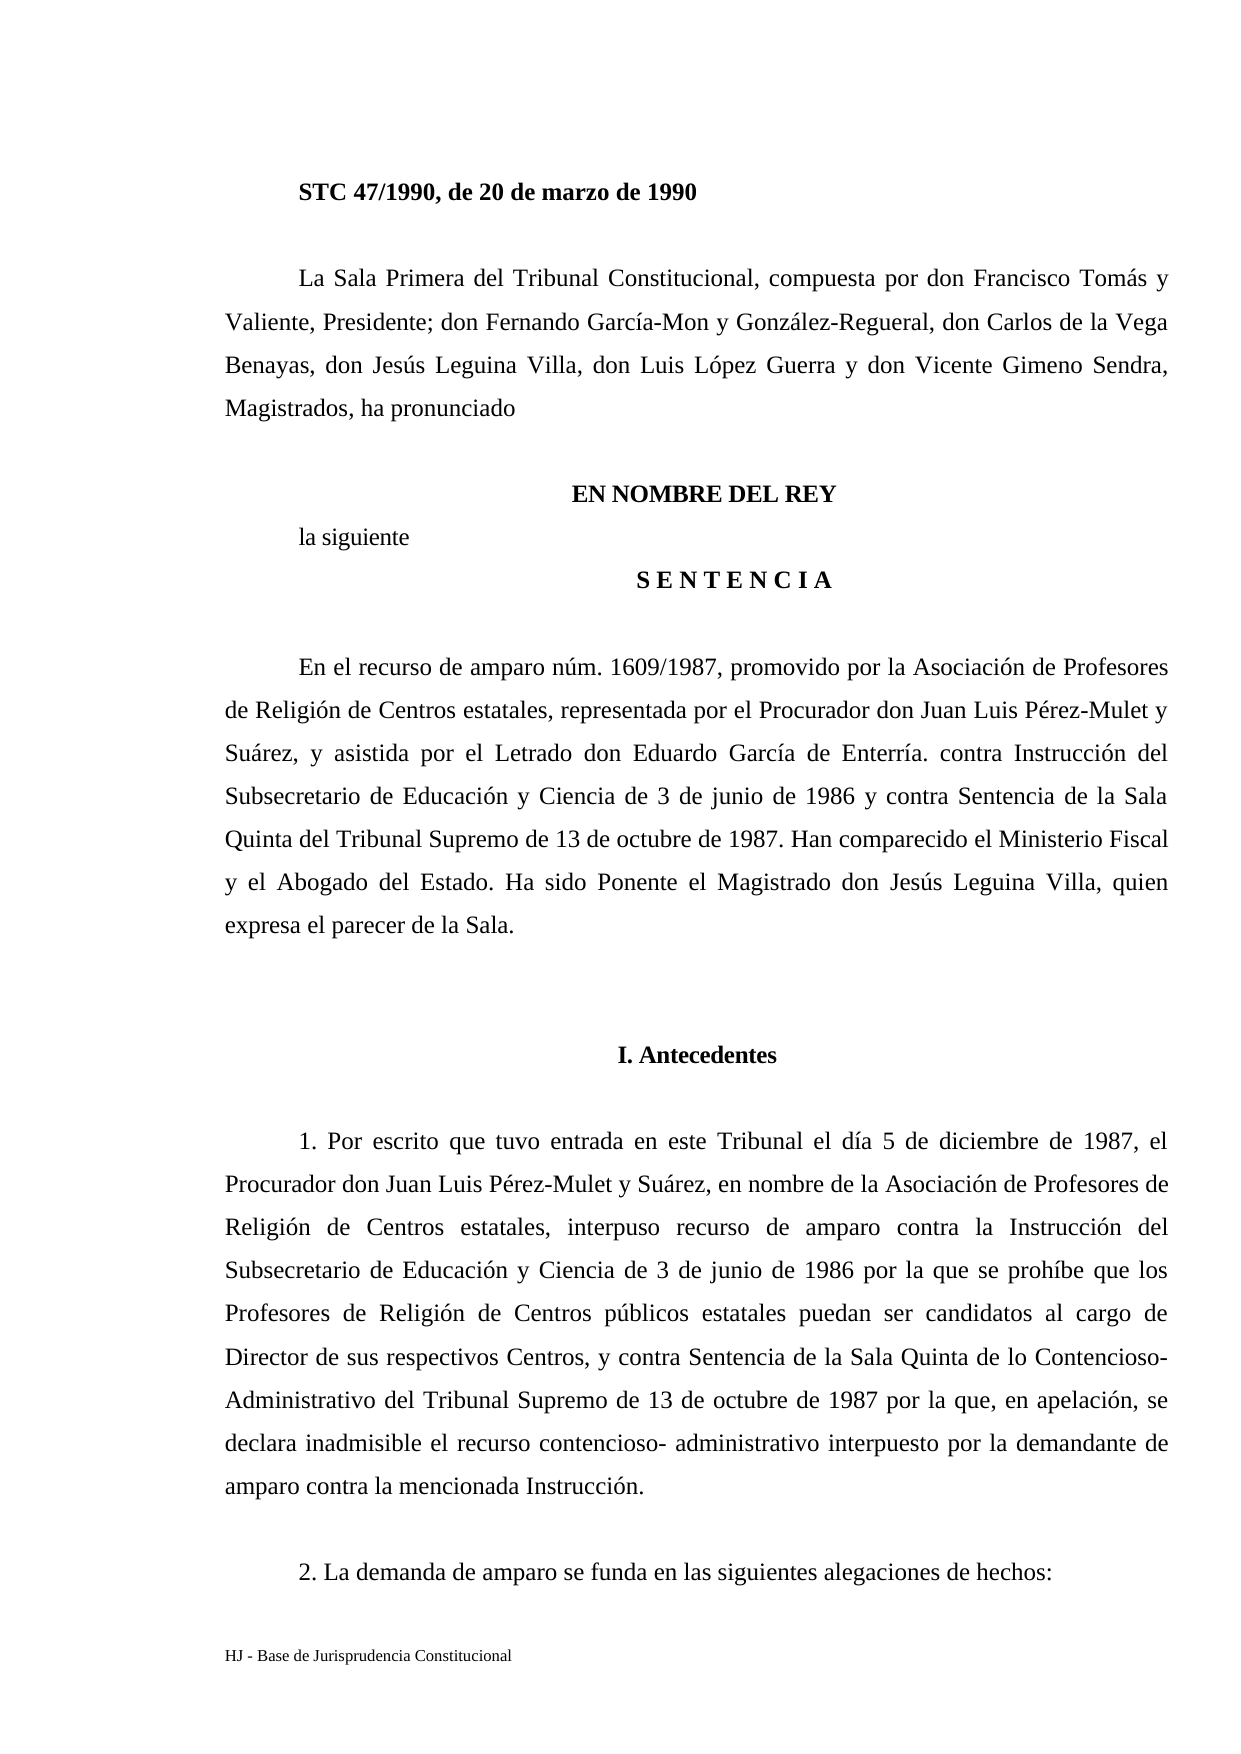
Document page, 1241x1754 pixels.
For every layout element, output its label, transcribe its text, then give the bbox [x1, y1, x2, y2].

text STC 47/1990, de 20 de marzo de 1990 [224, 177, 1169, 206]
text En el recurso de amparo núm. 1609/1987, promovido por la Asociación de Profesores de Religión de Centros estatales, representada por el Procurador don Juan Luis Pérez-Mulet y Suárez, y asistida por el Letrado don Eduardo García de Enterría. contra Instrucción del Subsecretario de Educación y Ciencia de 3 de junio de 1986 y contra Sentencia de la Sala Quinta del Tribunal Supremo de 13 de octubre de 1987. Han comparecido el Ministerio Fiscal y el Abogado del Estado. Ha sido Ponente el Magistrado don Jesús Leguina Villa, quien expresa el parecer de la Sala. [224, 652, 1169, 939]
text EN NOMBRE DEL REY [224, 479, 1110, 508]
text La Sala Primera del Tribunal Constitucional, compuesta por don Francisco Tomás y Valiente, Presidente; don Fernando García-Mon y González-Regueral, don Carlos de la Vega Benayas, don Jesús Leguina Villa, don Luis López Guerra y don Vicente Gimeno Sendra, Magistrados, ha pronunciado [224, 263, 1169, 422]
text S E N T E N C I A [224, 565, 1169, 594]
text 1. Por escrito que tuvo entrada en este Tribunal el día 5 de diciembre de 1987, el Procurador don Juan Luis Pérez-Mulet y Suárez, en nombre de la Asociación de Profesores de Religión de Centros estatales, interpuso recurso de amparo contra la Instrucción del Subsecretario de Educación y Ciencia de 3 de junio de 1986 por la que se prohíbe que los Profesores de Religión de Centros públicos estatales puedan ser candidatos al cargo de Director de sus respectivos Centros, y contra Sentencia de la Sala Quinta de lo Contencioso-Administrativo del Tribunal Supremo de 13 de octubre de 1987 por la que, en apelación, se declara inadmisible el recurso contencioso- administrativo interpuesto por la demandante de amparo contra la mencionada Instrucción. [224, 1126, 1169, 1500]
text I. Antecedentes [224, 1040, 1169, 1068]
text la siguiente [224, 522, 1110, 551]
text 2. La demanda de amparo se funda en las siguientes alegaciones de hechos: [224, 1557, 1169, 1586]
